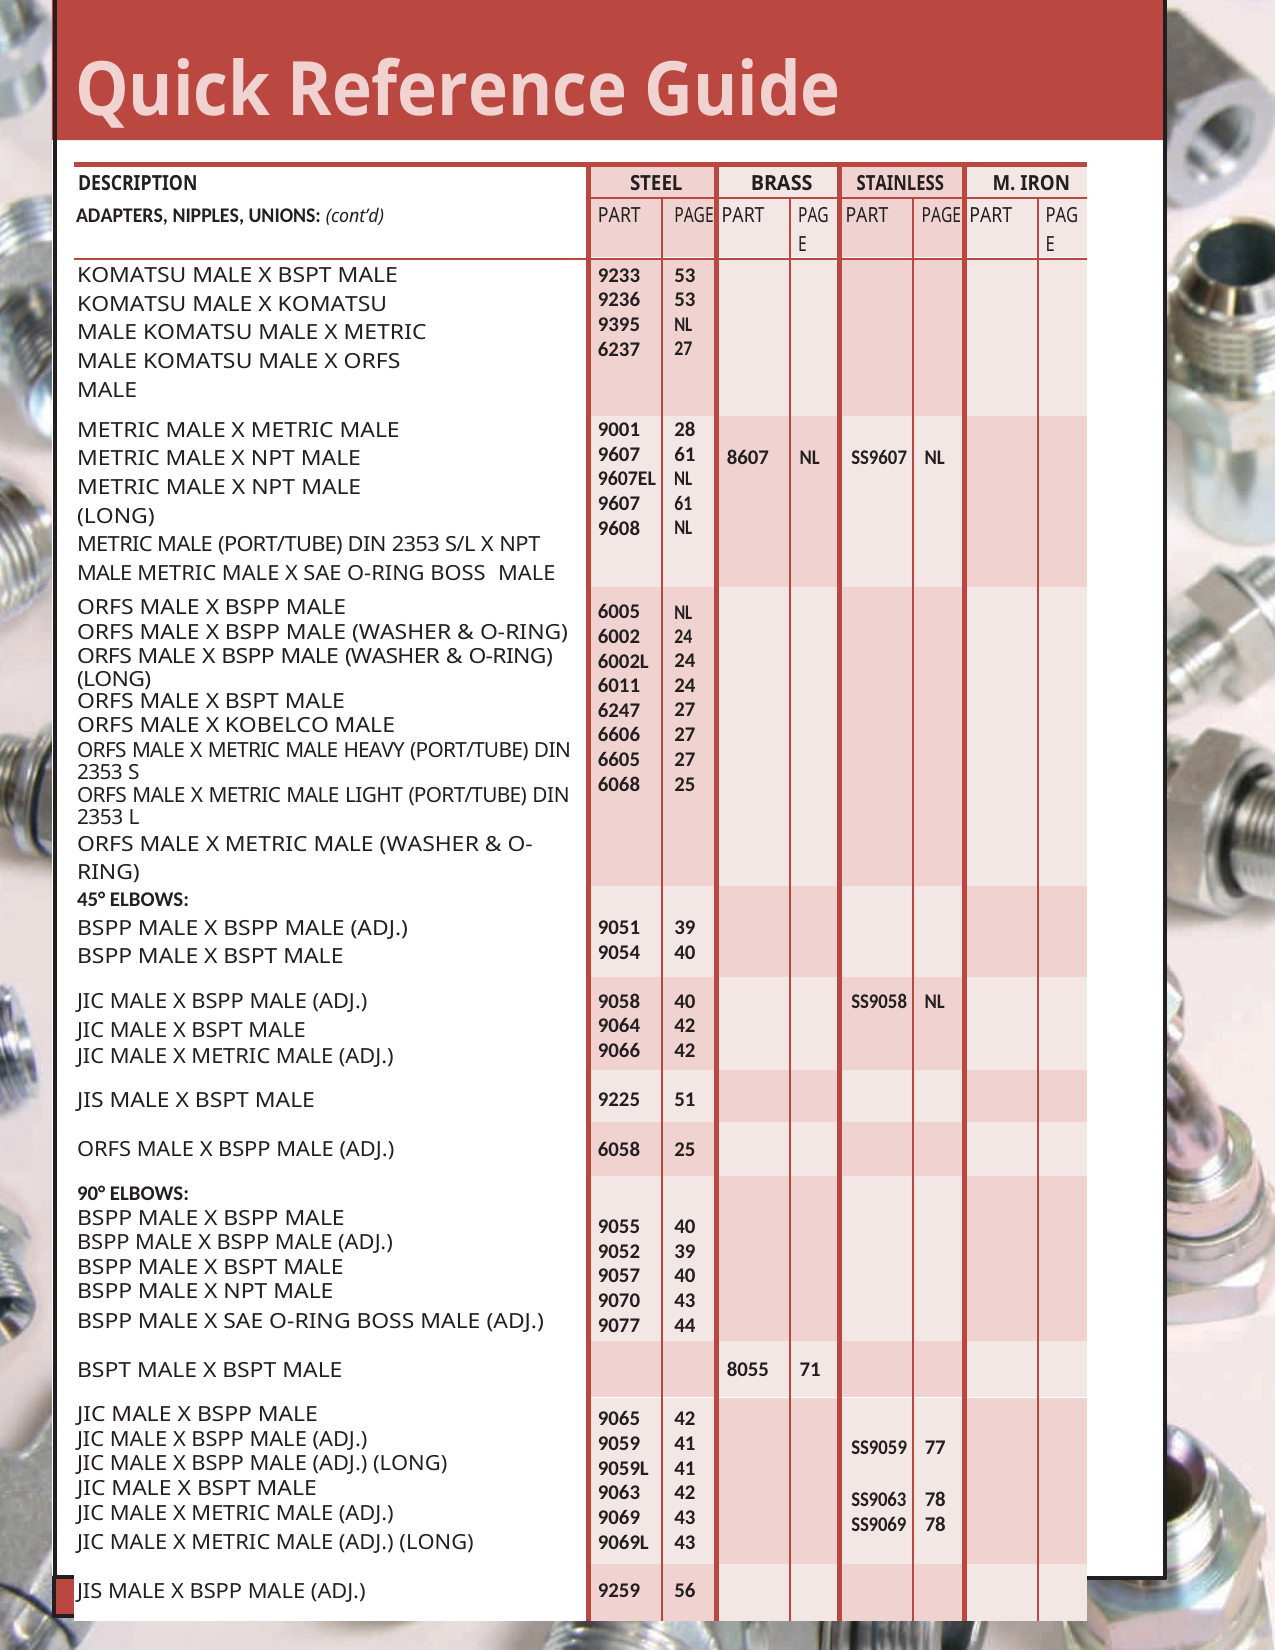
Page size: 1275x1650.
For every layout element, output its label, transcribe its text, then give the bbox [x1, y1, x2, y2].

table_cell [719, 1564, 789, 1621]
table_cell [719, 886, 789, 977]
table_cell [842, 587, 912, 886]
table_cell NL [914, 416, 962, 587]
table_cell [1039, 1341, 1087, 1397]
table_cell ORFS MALE X METRIC MALE (WASHER & O-RING) [74, 829, 586, 886]
table_cell [967, 416, 1037, 587]
table_cell 9001 9607 9607EL 9607 9608 [591, 416, 661, 587]
table_cell [967, 1070, 1037, 1122]
table_cell PAGE [663, 199, 714, 257]
table_cell [1039, 1122, 1087, 1176]
table_cell [719, 1176, 789, 1341]
table_header BRASS [719, 167, 837, 197]
table_cell [914, 1070, 962, 1122]
table_cell [1039, 1176, 1087, 1341]
table_cell 28 61 NL 61 NL [663, 416, 714, 587]
table_cell PAGE [914, 199, 962, 257]
table_cell 8055 [719, 1341, 789, 1397]
table_cell 25 [663, 1122, 714, 1176]
table_cell BSPP MALE X BSPT MALE [74, 1256, 586, 1281]
table_cell 56 51 56 [663, 1564, 714, 1621]
table_cell JIC MALE X BSPP MALE (ADJ.) JIC MALE X BSPT MALE JIC MALE X METRIC MALE (ADJ.) [74, 977, 586, 1070]
table_cell [719, 587, 789, 886]
table_cell [967, 1341, 1037, 1397]
table_cell 9233 9236 9395 6237 [591, 260, 661, 403]
table_cell [967, 1564, 1037, 1621]
table_cell [842, 260, 912, 416]
table_cell [914, 1176, 962, 1341]
table_header M. IRON [967, 167, 1087, 197]
table_cell PAGE [1039, 199, 1087, 257]
table_cell 8607 [719, 416, 789, 587]
table_cell [719, 1070, 789, 1122]
table_cell PART [842, 199, 912, 257]
table_cell JIC MALE X BSPP MALE (ADJ.) [74, 1428, 586, 1453]
table_cell [914, 1341, 962, 1397]
table_cell ORFS MALE X METRIC MALE LIGHT (PORT/TUBE) DIN 2353 L [74, 784, 586, 828]
table_cell NL 24 24 24 27 27 27 25 [663, 587, 714, 886]
table_cell [719, 1398, 789, 1564]
table_cell PART [967, 199, 1037, 257]
table_cell JIC MALE X BSPP MALE (ADJ.) (LONG) [74, 1453, 586, 1477]
table_cell [1039, 1070, 1087, 1122]
table_cell [1039, 587, 1087, 886]
table_cell [791, 260, 837, 416]
table_cell [914, 587, 962, 886]
table_cell [791, 1070, 837, 1122]
table_cell BSPP MALE X BSPP MALE [74, 1207, 586, 1232]
table_cell 42 41 41 42 43 43 [663, 1398, 714, 1564]
table_cell PART [719, 199, 789, 257]
table_cell [791, 1176, 837, 1341]
table_cell [791, 1398, 837, 1564]
table_cell [967, 886, 1037, 977]
table_cell BSPP MALE X BSPP MALE (ADJ.) BSPP MALE X BSPT MALE [74, 913, 586, 977]
table_cell 9259 9224 9278 [591, 1564, 661, 1621]
table_cell ORFS MALE X BSPT MALE [74, 690, 586, 715]
table_cell [591, 403, 661, 416]
table_cell BSPP MALE X NPT MALE [74, 1281, 586, 1305]
table_cell JIC MALE X BSPT MALE [74, 1477, 586, 1502]
table_cell 9051 9054 [591, 913, 661, 977]
table_cell [791, 587, 837, 886]
table_header STEEL [591, 167, 714, 197]
table_cell ORFS MALE X KOBELCO MALE [74, 715, 586, 739]
table_cell [719, 1122, 789, 1176]
table_cell NL [914, 977, 962, 1070]
table_header DESCRIPTION ADAPTERS, NIPPLES, UNIONS: (cont’d) [74, 167, 586, 257]
table_cell [914, 1122, 962, 1176]
table_cell 9055 9052 9057 9070 9077 [591, 1176, 661, 1341]
table_cell NL [791, 416, 837, 587]
table_cell SS9607 [842, 416, 912, 587]
table_cell [842, 1122, 912, 1176]
table_cell 40 39 40 43 44 [663, 1176, 714, 1341]
table_cell ORFS MALE X METRIC MALE HEAVY (PORT/TUBE) DIN 2353 S [74, 739, 586, 784]
table_cell 6005 6002 6002L 6011 6247 6606 6605 6068 [591, 587, 661, 886]
table_cell PART [591, 199, 661, 257]
table_cell 51 [663, 1070, 714, 1122]
table_cell 9058 9064 9066 [591, 977, 661, 1070]
text Quick Reference Guide [75, 36, 1217, 138]
table_cell ORFS MALE X BSPP MALE (WASHER & O-RING) (LONG) [74, 646, 586, 690]
table_cell [1039, 886, 1087, 977]
table_cell METRIC MALE X METRIC MALE METRIC MALE X NPT MALE METRIC MALE X NPT MALE (LONG) METRIC MALE (PORT/TUBE) DIN 2353 S/L X NPT MALE METRIC MALE X SAE O-RING BOSS MALE [74, 403, 586, 587]
table_cell BSPT MALE X BSPT MALE [74, 1341, 586, 1397]
table_cell [842, 1176, 912, 1341]
table_cell [591, 1341, 661, 1397]
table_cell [74, 1564, 586, 1621]
table_header STAINLESS [842, 167, 962, 197]
table_cell 77 78 78 [914, 1398, 962, 1564]
table_cell [719, 977, 789, 1070]
table_cell 9225 [591, 1070, 661, 1122]
table_cell [967, 1122, 1037, 1176]
table_cell [663, 403, 714, 416]
table_cell [1039, 260, 1087, 416]
table_cell [663, 1341, 714, 1397]
table_cell 9065 9059 9059L 9063 9069 9069L [591, 1398, 661, 1564]
table_cell BSPP MALE X SAE O-RING BOSS MALE (ADJ.) [74, 1305, 586, 1341]
table_cell [967, 1398, 1037, 1564]
table_cell [791, 1122, 837, 1176]
table_cell [967, 260, 1037, 416]
table_cell [791, 977, 837, 1070]
table_cell ORFS MALE X BSPP MALE [74, 587, 586, 621]
table_cell [591, 886, 661, 913]
table_cell [914, 260, 962, 416]
table_cell 40 42 42 [663, 977, 714, 1070]
table_cell ORFS MALE X BSPP MALE (ADJ.) [74, 1122, 586, 1176]
table_cell [914, 1564, 962, 1621]
picture [0, 0, 1275, 1650]
table_cell [967, 587, 1037, 886]
table_cell [791, 1564, 837, 1621]
table_cell 90° ELBOWS: [74, 1176, 586, 1207]
table_cell SS9058 [842, 977, 912, 1070]
table_cell [719, 260, 789, 416]
table_cell [842, 1341, 912, 1397]
table_cell [1039, 1564, 1087, 1621]
table_cell [967, 977, 1037, 1070]
table_cell JIS MALE X BSPT MALE [74, 1070, 586, 1122]
table_cell 53 53 NL 27 [663, 260, 714, 403]
table_cell [842, 886, 912, 977]
table_cell [1039, 977, 1087, 1070]
table_cell ORFS MALE X BSPP MALE (WASHER & O-RING) [74, 621, 586, 646]
table_cell 45° ELBOWS: [74, 886, 586, 913]
table_cell JIC MALE X METRIC MALE (ADJ.) [74, 1502, 586, 1526]
table_cell 6058 [591, 1122, 661, 1176]
table_cell [1039, 416, 1087, 587]
table_cell [791, 886, 837, 977]
table_cell [663, 886, 714, 913]
table_cell [967, 1176, 1037, 1341]
table_cell JIC MALE X BSPP MALE [74, 1398, 586, 1428]
table_cell 39 40 [663, 913, 714, 977]
table_cell BSPP MALE X BSPP MALE (ADJ.) [74, 1232, 586, 1256]
table_cell [914, 886, 962, 977]
table_cell SS9059 SS9063 SS9069 [842, 1398, 912, 1564]
table_cell JIC MALE X METRIC MALE (ADJ.) (LONG) [74, 1526, 586, 1564]
table_cell 71 [791, 1341, 837, 1397]
table_cell [842, 1564, 912, 1621]
table_cell KOMATSU MALE X BSPT MALE KOMATSU MALE X KOMATSU MALE KOMATSU MALE X METRIC MALE KOMATSU MALE X ORFS MALE [74, 260, 586, 403]
table_cell [842, 1070, 912, 1122]
table_cell [1039, 1398, 1087, 1564]
table_cell PAGE [791, 199, 837, 257]
